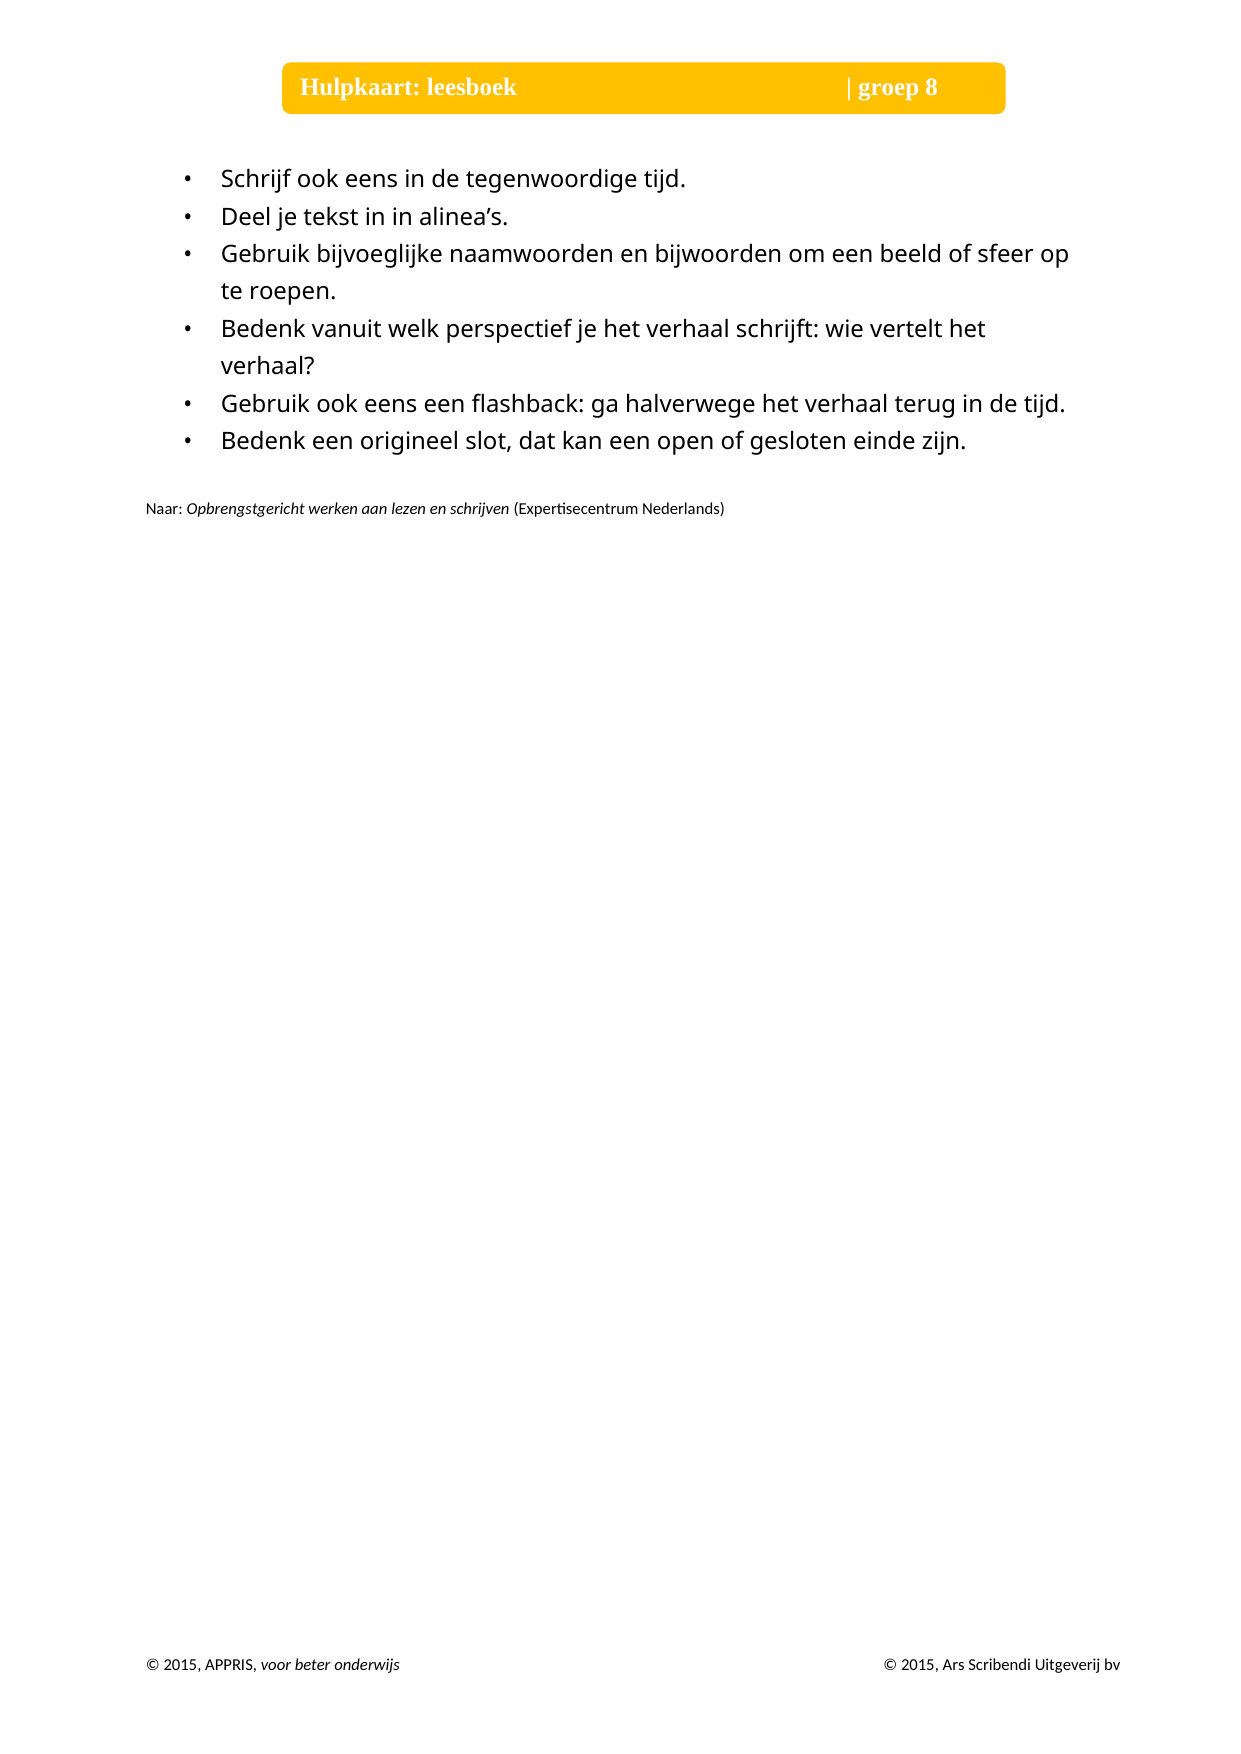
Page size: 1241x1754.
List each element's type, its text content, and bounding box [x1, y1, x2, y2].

list Gebruik bijvoeglijke naamwoorden en bijwoorden om een beeld of sfeer op te roepen. [183, 237, 1082, 307]
list Gebruik ook eens een flashback: ga halverwege het verhaal terug in de tijd. [183, 386, 1082, 419]
list Schrijf ook eens in de tegenwoordige tijd. [183, 162, 1082, 194]
list Bedenk een origineel slot, dat kan een open of gesloten einde zijn. [183, 424, 1082, 456]
list Bedenk vanuit welk perspectief je het verhaal schrijft: wie vertelt het verhaal? [183, 312, 1082, 382]
text Naar: Opbrengstgericht werken aan lezen en schrijven (Expertisecentrum Nederlands) [146, 498, 1082, 519]
list Deel je tekst in in alinea’s. [183, 199, 1082, 232]
